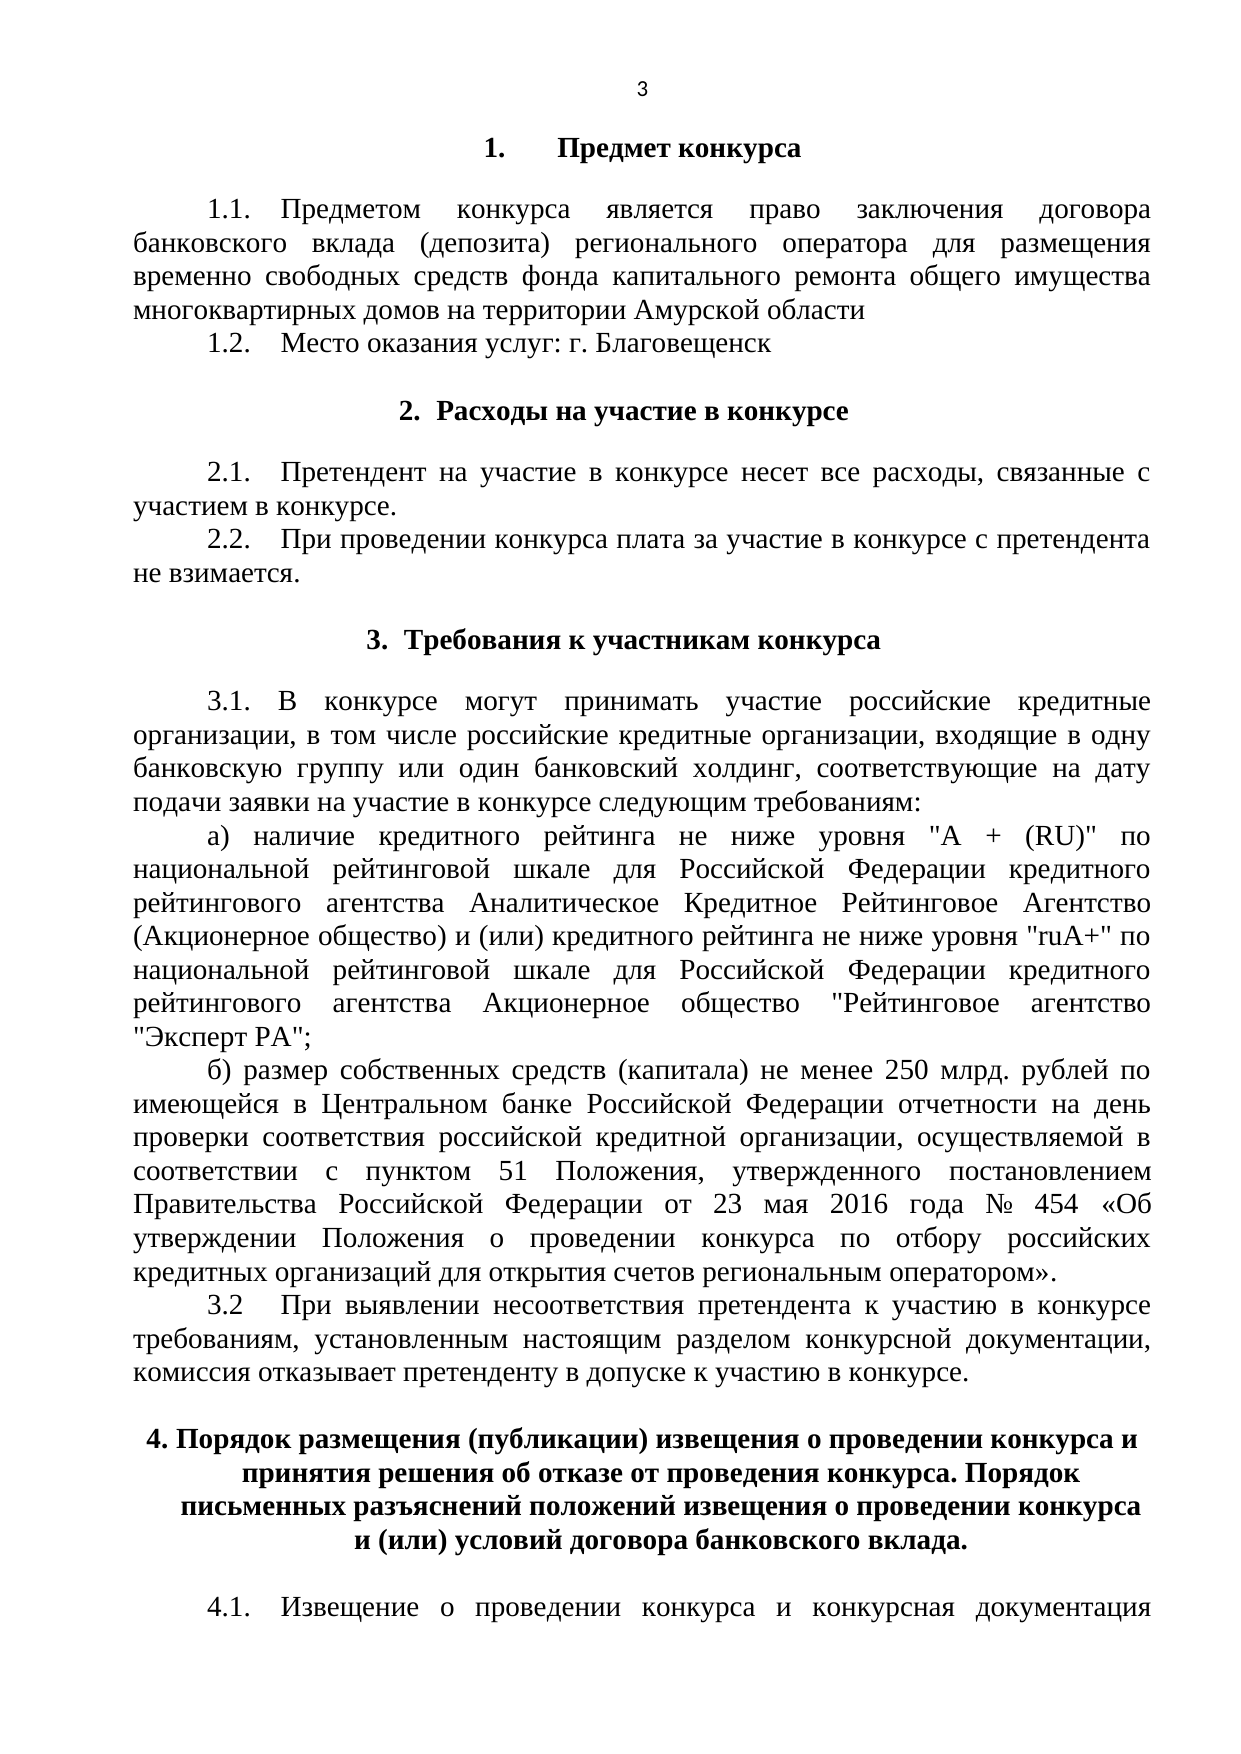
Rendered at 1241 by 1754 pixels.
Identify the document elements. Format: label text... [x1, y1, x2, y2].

list б) размер собственных средств (капитала) не менее 250 млрд. рублей по имеющейся в Центральном банке Российской Федерации отчетности на день проверки соответствия российской кредитной организации, осуществляемой в соответствии с пунктом 51 Положения, утвержденного постановлением Правительства Российской Федерации от 23 мая 2016 года № 454 «Об утверждении Положения о проведении конкурса по отбору российских кредитных организаций для открытия счетов региональным оператором». [133, 1052, 1152, 1287]
subtitle Требования к участникам конкурса [95, 622, 1152, 655]
subtitle При выявлении несоответствия претендента к участию в конкурсе требованиям, установленным настоящим разделом конкурсной документации, комиссия отказывает претенденту в допуске к участию в конкурсе. [133, 1287, 1152, 1388]
subtitle Предмет конкурса [133, 130, 1152, 163]
subtitle Предметом конкурса является право заключения договора банковского вклада (депозита) регионального оператора для размещения временно свободных средств фонда капитального ремонта общего имущества многоквартирных домов на территории Амурской области [133, 191, 1152, 326]
list 3.1. В конкурсе могут принимать участие российские кредитные организации, в том числе российские кредитные организации, входящие в одну банковскую группу или один банковский холдинг, соответствующие на дату подачи заявки на участие в конкурсе следующим требованиям: [133, 683, 1152, 818]
subtitle При проведении конкурса плата за участие в конкурсе с претендента не взимается. [133, 521, 1152, 588]
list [133, 1589, 1152, 1623]
list Порядок размещения (публикации) извещения о проведении конкурса и принятия решения об отказе от проведения конкурса. Порядок письменных разъяснений положений извещения о проведении конкурса и (или) условий договора банковского вклада. [133, 1421, 1152, 1556]
subtitle Место оказания услуг: г. Благовещенск [133, 326, 1152, 359]
subtitle Претендент на участие в конкурсе несет все расходы, связанные с участием в конкурсе. [133, 454, 1152, 521]
list а) наличие кредитного рейтинга не ниже уровня "A + (RU)" по национальной рейтинговой шкале для Российской Федерации кредитного рейтингового агентства Аналитическое Кредитное Рейтинговое Агентство (Акционерное общество) и (или) кредитного рейтинга не ниже уровня "ruA+" по национальной рейтинговой шкале для Российской Федерации кредитного рейтингового агентства Акционерное общество "Рейтинговое агентство "Эксперт РА"; [133, 818, 1152, 1052]
subtitle Расходы на участие в конкурсе [95, 393, 1152, 426]
